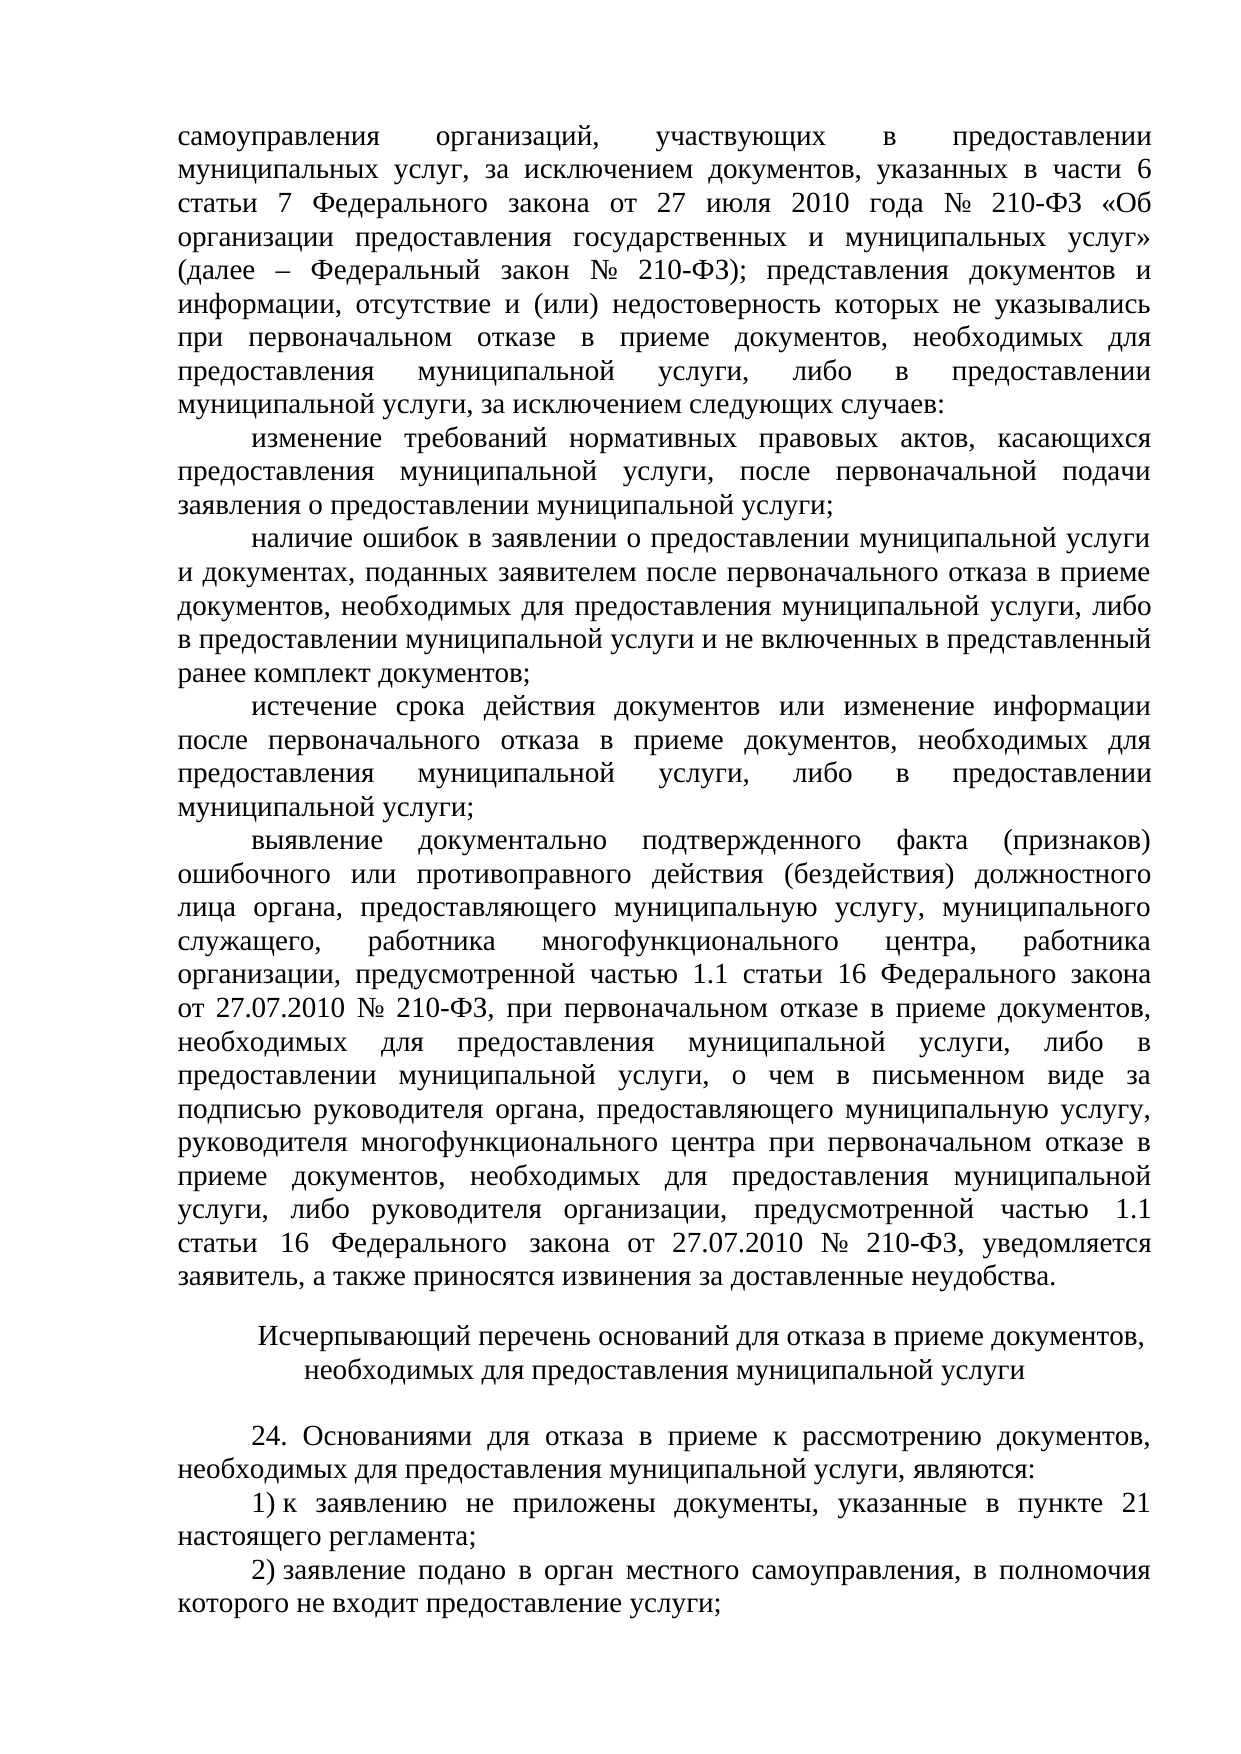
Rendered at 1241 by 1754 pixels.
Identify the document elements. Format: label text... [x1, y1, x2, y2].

list 24. Основаниями для отказа в приеме к рассмотрению документов, необходимых для предоставления муниципальной услуги, являются: [177, 1418, 1152, 1485]
text истечение срока действия документов или изменение информации после первоначального отказа в приеме документов, необходимых для предоставления муниципальной услуги, либо в предоставлении муниципальной услуги; [177, 688, 1152, 822]
list 2) заявление подано в орган местного самоуправления, в полномочия которого не входит предоставление услуги; [177, 1552, 1152, 1619]
text наличие ошибок в заявлении о предоставлении муниципальной услуги и документах, поданных заявителем после первоначального отказа в приеме документов, необходимых для предоставления муниципальной услуги, либо в предоставлении муниципальной услуги и не включенных в представленный ранее комплект документов; [177, 521, 1152, 688]
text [177, 118, 1152, 420]
text выявление документально подтвержденного факта (признаков) ошибочного или противоправного действия (бездействия) должностного лица органа, предоставляющего муниципальную услугу, муниципального служащего, работника многофункционального центра, работника организации, предусмотренной частью 1.1 статьи 16 Федерального закона от 27.07.2010 № 210-ФЗ, при первоначальном отказе в приеме документов, необходимых для предоставления муниципальной услуги, либо в предоставлении муниципальной услуги, о чем в письменном виде за подписью руководителя органа, предоставляющего муниципальную услугу, руководителя многофункционального центра при первоначальном отказе в приеме документов, необходимых для предоставления муниципальной услуги, либо руководителя организации, предусмотренной частью 1.1 статьи 16 Федерального закона от 27.07.2010 № 210-ФЗ, уведомляется заявитель, а также приносятся извинения за доставленные неудобства. [177, 822, 1152, 1292]
list 1) к заявлению не приложены документы, указанные в пункте 21 настоящего регламента; [177, 1485, 1152, 1552]
text изменение требований нормативных правовых актов, касающихся предоставления муниципальной услуги, после первоначальной подачи заявления о предоставлении муниципальной услуги; [177, 420, 1152, 521]
text Исчерпывающий перечень оснований для отказа в приеме документов, необходимых для предоставления муниципальной услуги [177, 1318, 1152, 1386]
